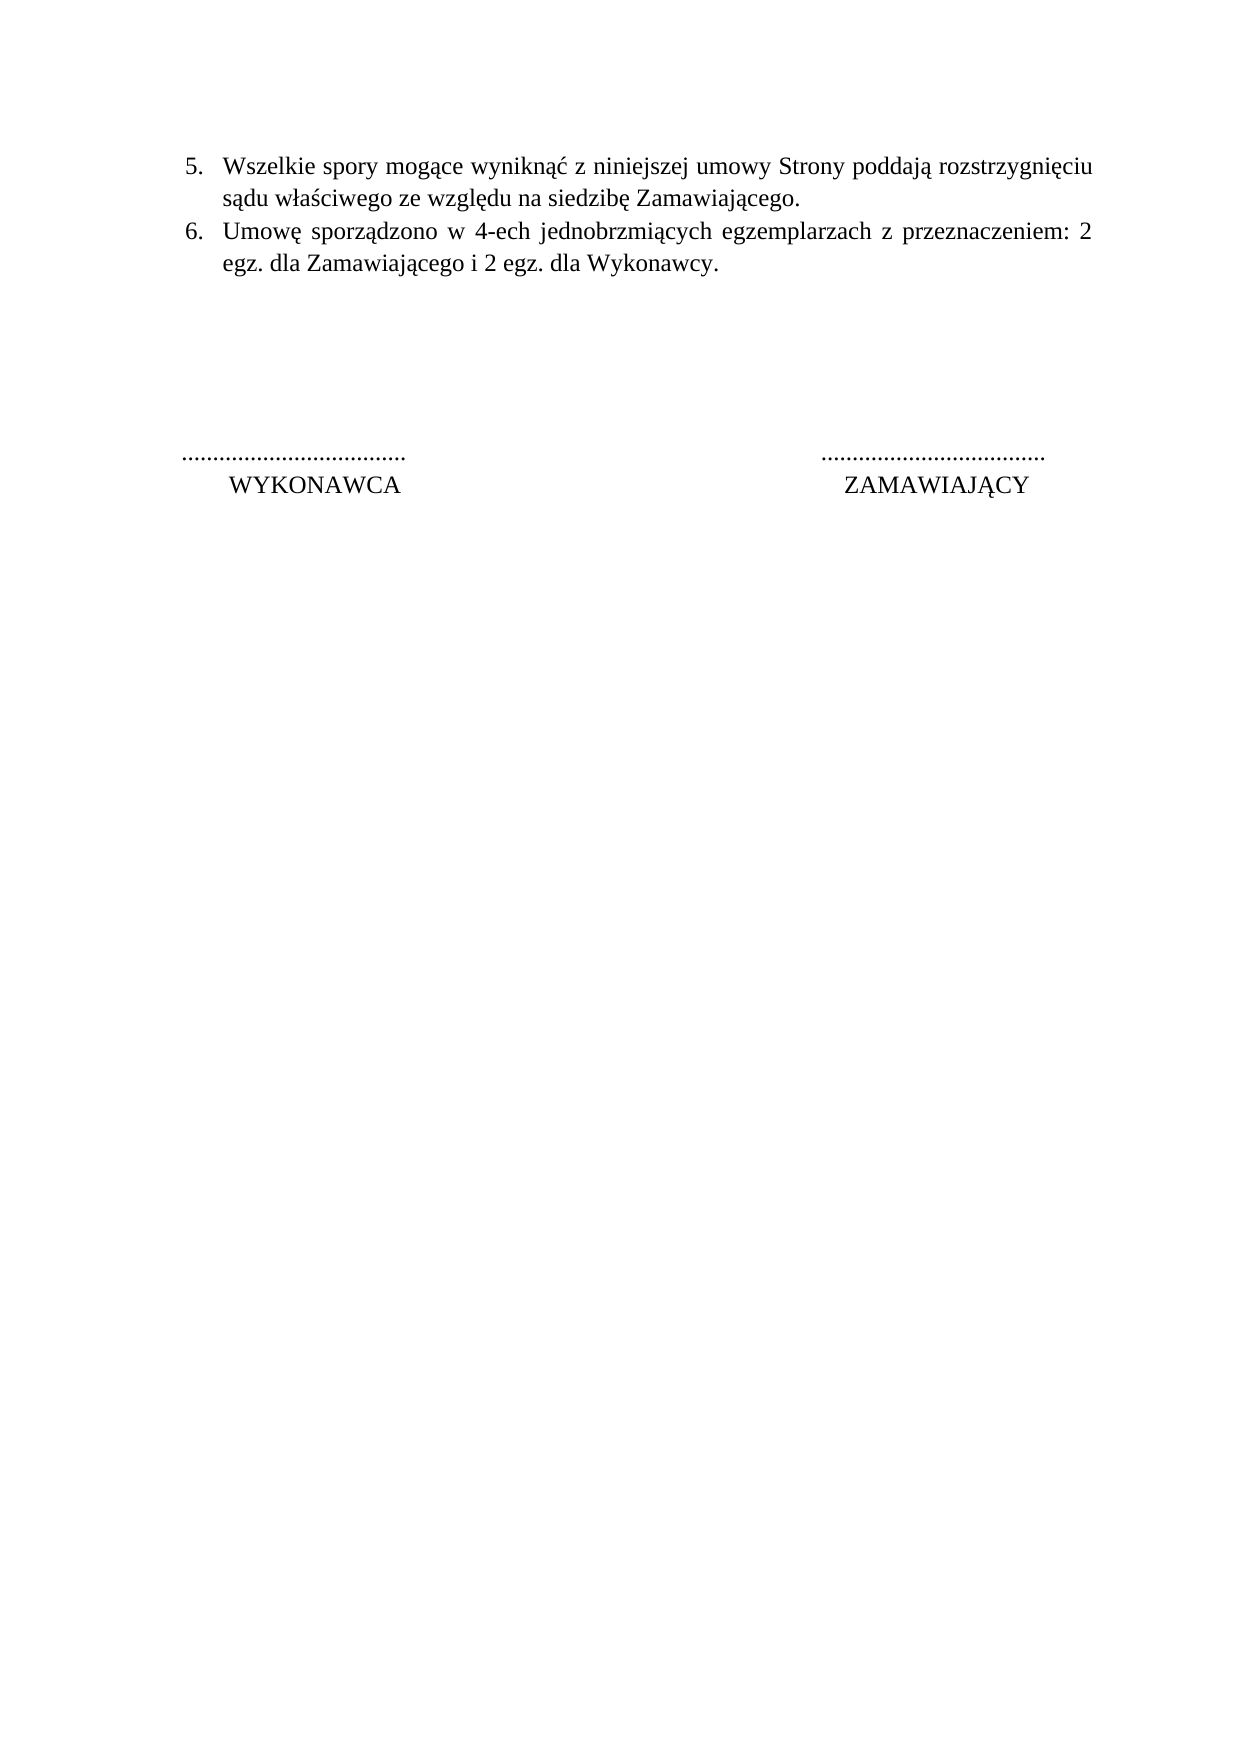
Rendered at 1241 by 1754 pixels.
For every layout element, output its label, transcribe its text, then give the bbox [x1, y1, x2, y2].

list Umowę sporządzono w 4-ech jednobrzmiących egzemplarzach z przeznaczeniem: 2 egz. dla Zamawiającego i 2 egz. dla Wykonawcy. [185, 216, 1093, 277]
list Wszelkie spory mogące wyniknąć z niniejszej umowy Strony poddają rozstrzygnięciu sądu właściwego ze względu na siedzibę Zamawiającego. [185, 151, 1093, 212]
text WYKONAWCA ZAMAWIAJĄCY [147, 470, 1093, 499]
text .................................... .................................... [147, 437, 1093, 466]
